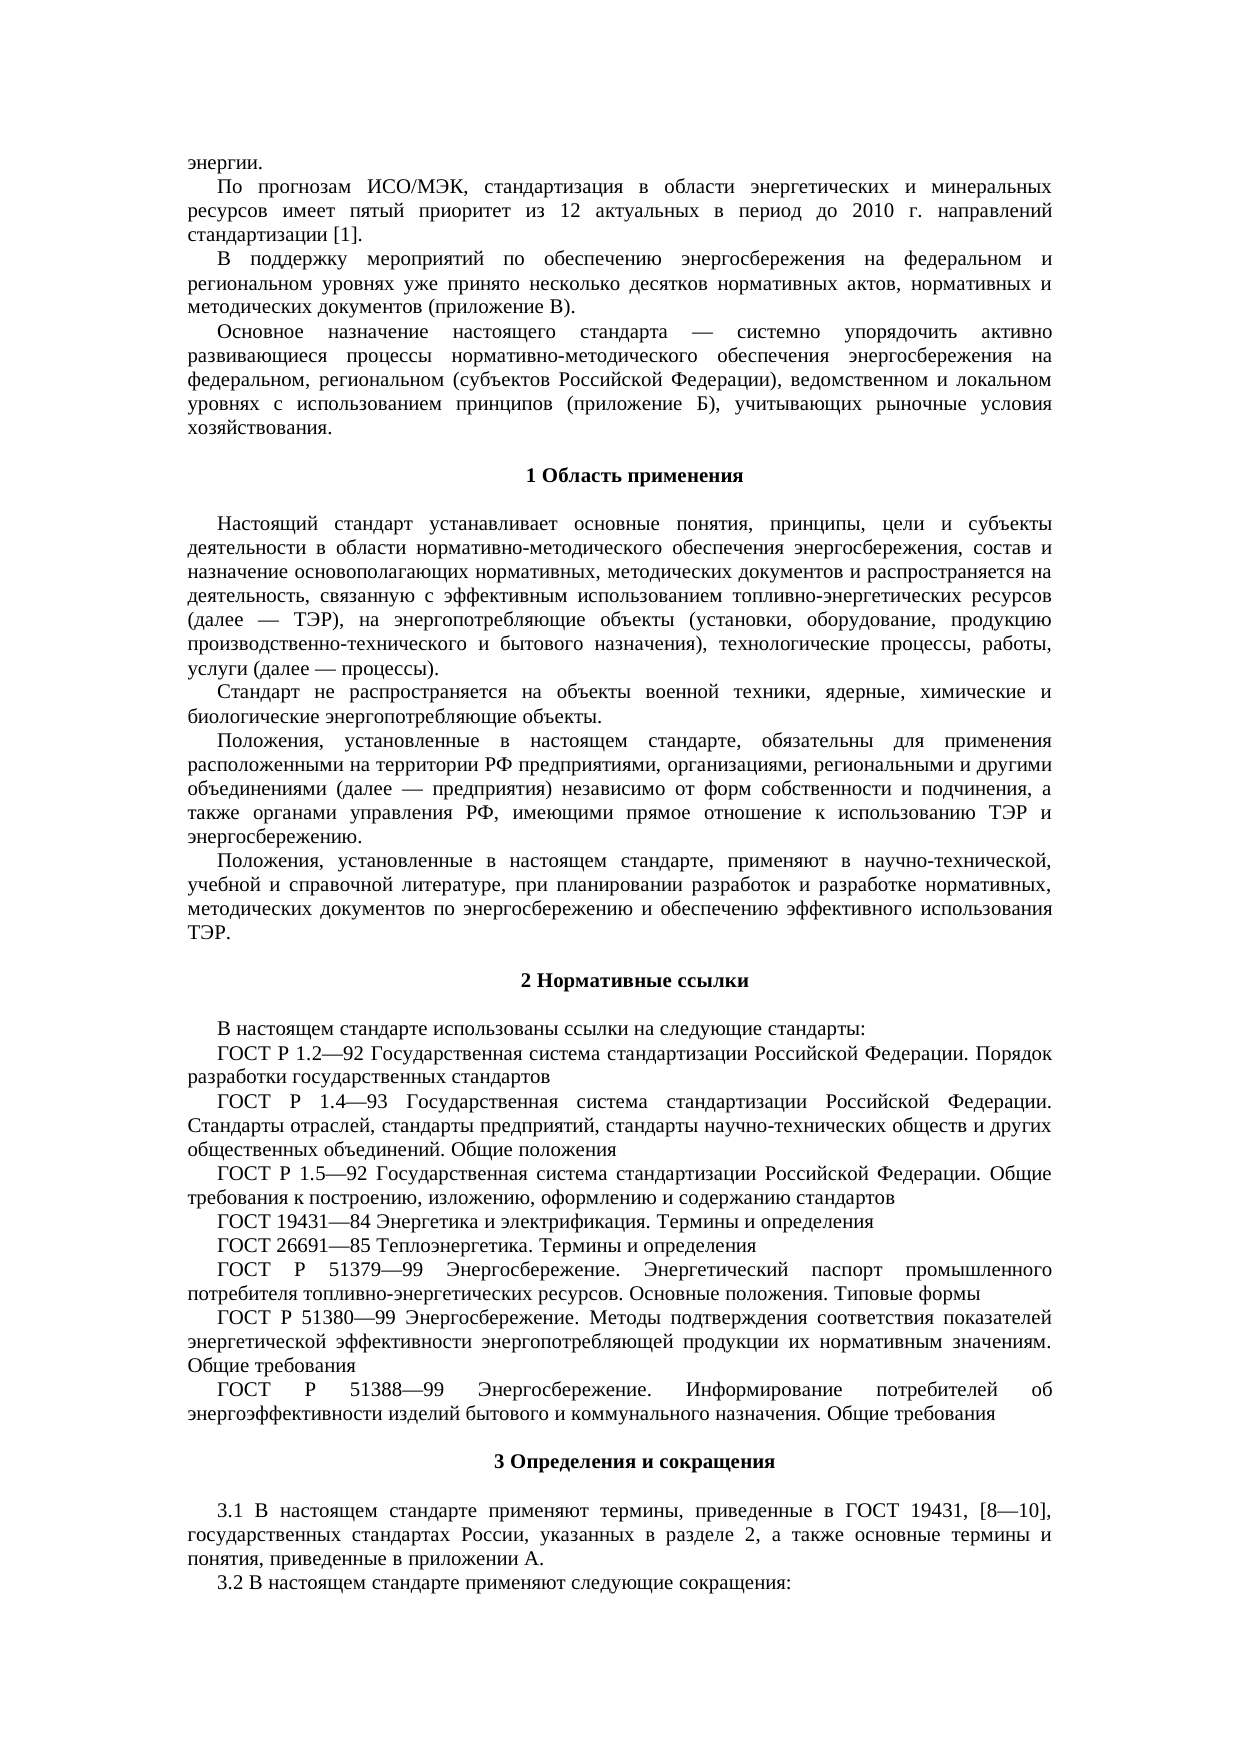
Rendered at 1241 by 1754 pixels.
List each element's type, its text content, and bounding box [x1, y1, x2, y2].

text 2 Нормативные ссылки [187, 968, 1053, 992]
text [187, 150, 1053, 174]
text ГОСТ 26691—85 Теплоэнергетика. Термины и определения [187, 1233, 1053, 1257]
text ГОСТ 19431—84 Энергетика и электрификация. Термины и определения [187, 1209, 1053, 1233]
text ГОСТ Р 1.5—92 Государственная система стандартизации Российской Федерации. Общие требования к построению, изложению, оформлению и содержанию стандартов [187, 1161, 1053, 1209]
text Положения, установленные в настоящем стандарте, обязательны для применения расположенными на территории РФ предприятиями, организациями, региональными и другими объединениями (далее — предприятия) независимо от форм собственности и подчинения, а также органами управления РФ, имеющими прямое отношение к использованию ТЭР и энергосбережению. [187, 727, 1053, 848]
text 1 Область применения [187, 463, 1053, 487]
text В настоящем стандарте использованы ссылки на следующие стандарты: [187, 1016, 1053, 1040]
text ГОСТ Р 51388—99 Энергосбережение. Информирование потребителей об энергоэффективности изделий бытового и коммунального назначения. Общие требования [187, 1377, 1053, 1425]
text Положения, установленные в настоящем стандарте, применяют в научно-технической, учебной и справочной литературе, при планировании разработок и разработке нормативных, методических документов по энергосбережению и обеспечению эффективного использования ТЭР. [187, 848, 1053, 944]
text Настоящий стандарт устанавливает основные понятия, принципы, цели и субъекты деятельности в области нормативно-методического обеспечения энергосбережения, состав и назначение основополагающих нормативных, методических документов и распространяется на деятельность, связанную с эффективным использованием топливно-энергетических ресурсов (далее — ТЭР), на энергопотребляющие объекты (установки, оборудование, продукцию производственно-технического и бытового назначения), технологические процессы, работы, услуги (далее — процессы). [187, 511, 1053, 679]
text 3.2 В настоящем стандарте применяют следующие сокращения: [187, 1570, 1053, 1594]
text Стандарт не распространяется на объекты военной техники, ядерные, химические и биологические энергопотребляющие объекты. [187, 679, 1053, 727]
text ГОСТ Р 1.2—92 Государственная система стандартизации Российской Федерации. Порядок разработки государственных стандартов [187, 1040, 1053, 1088]
text 3 Определения и сокращения [187, 1449, 1053, 1473]
text ГОСТ Р 51380—99 Энергосбережение. Методы подтверждения соответствия показателей энергетической эффективности энергопотребляющей продукции их нормативным значениям. Общие требования [187, 1305, 1053, 1377]
text ГОСТ Р 51379—99 Энергосбережение. Энергетический паспорт промышленного потребителя топливно-энергетических ресурсов. Основные положения. Типовые формы [187, 1257, 1053, 1305]
text По прогнозам ИСО/МЭК, стандартизация в области энергетических и минеральных ресурсов имеет пятый приоритет из 12 актуальных в период до 2010 г. направлений стандартизации [1]. [187, 174, 1053, 246]
text ГОСТ Р 1.4—93 Государственная система стандартизации Российской Федерации. Стандарты отраслей, стандарты предприятий, стандарты научно-технических обществ и других общественных объединений. Общие положения [187, 1088, 1053, 1161]
text В поддержку мероприятий по обеспечению энергосбережения на федеральном и региональном уровнях уже принято несколько десятков нормативных актов, нормативных и методических документов (приложение В). [187, 246, 1053, 318]
text 3.1 В настоящем стандарте применяют термины, приведенные в ГОСТ 19431, [8—10], государственных стандартах России, указанных в разделе 2, а также основные термины и понятия, приведенные в приложении А. [187, 1497, 1053, 1570]
text Основное назначение настоящего стандарта — системно упорядочить активно развивающиеся процессы нормативно-методического обеспечения энергосбережения на федеральном, региональном (субъектов Российской Федерации), ведомственном и локальном уровнях с использованием принципов (приложение Б), учитывающих рыночные условия хозяйствования. [187, 318, 1053, 439]
